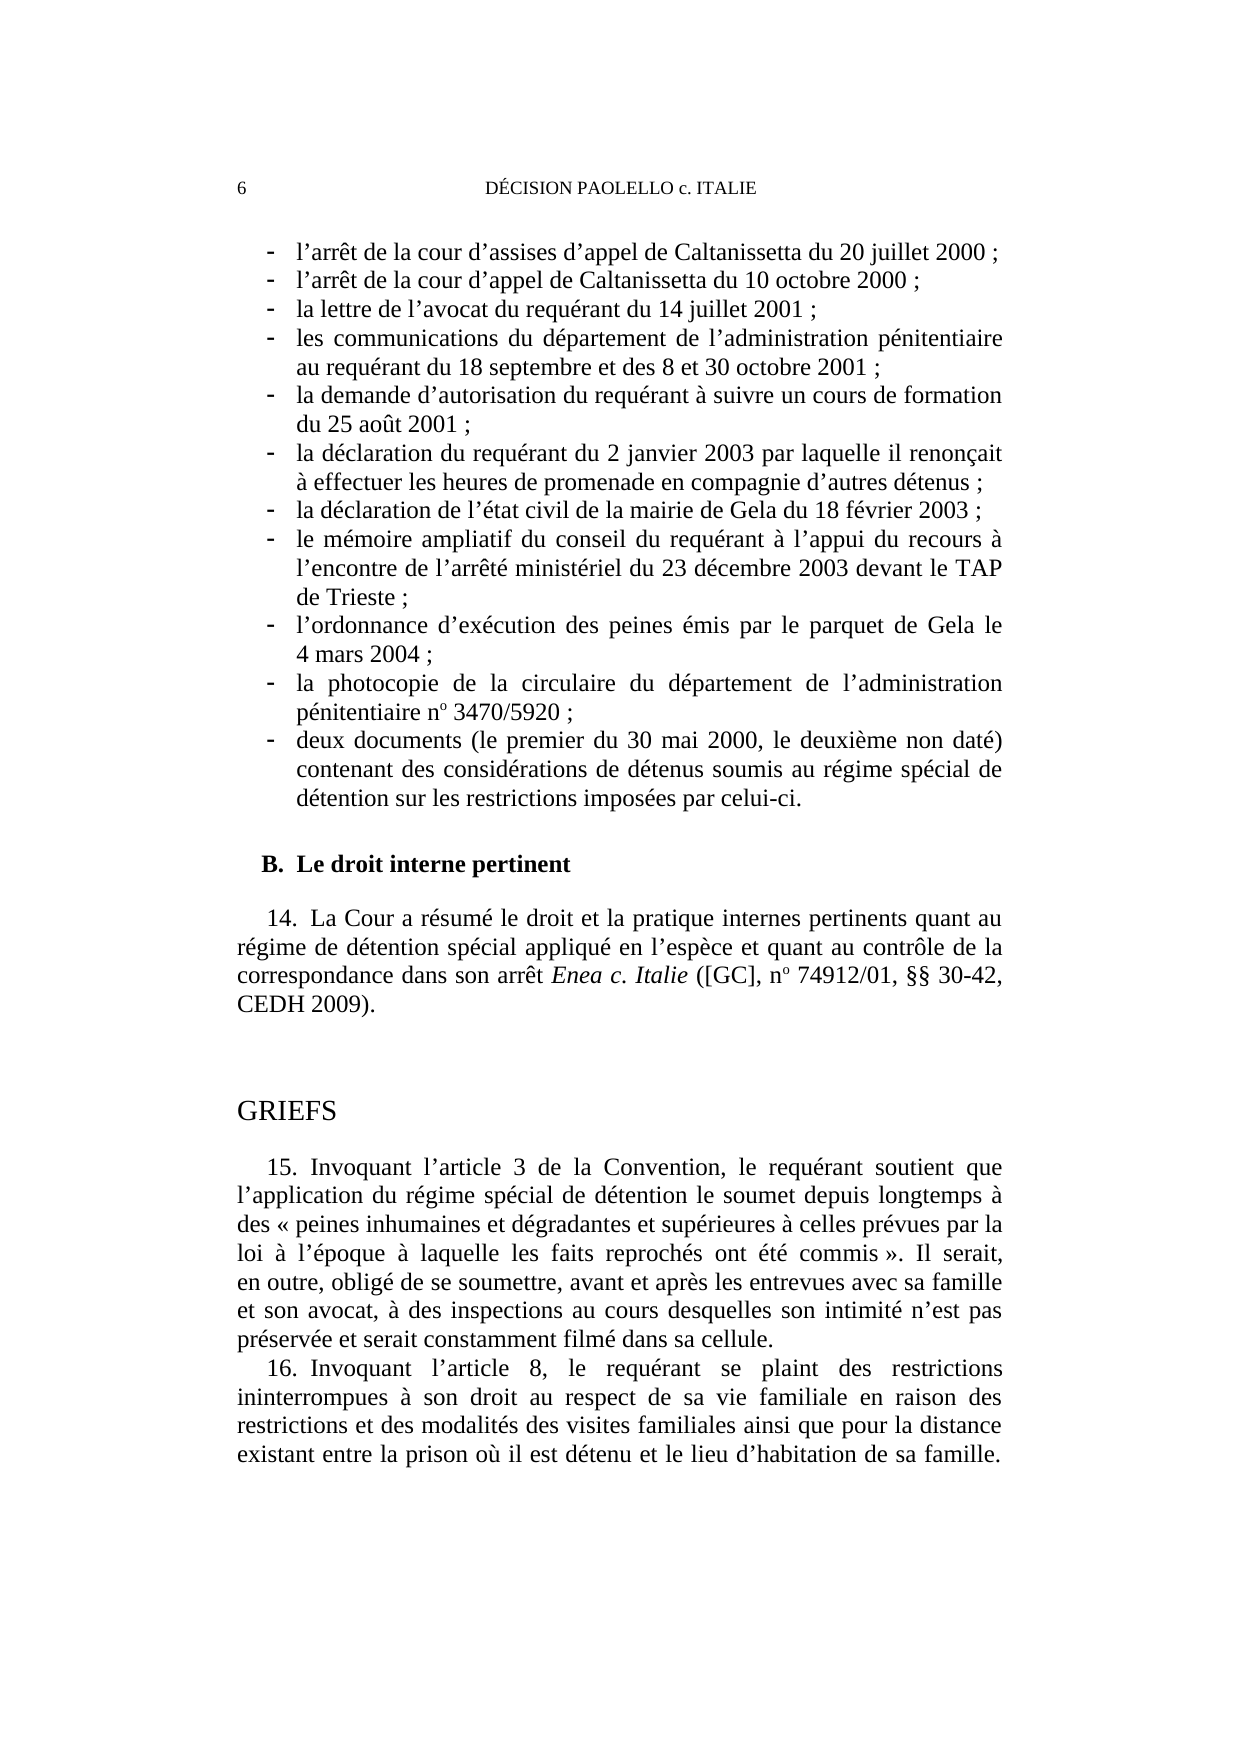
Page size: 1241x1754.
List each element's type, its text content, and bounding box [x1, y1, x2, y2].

list la déclaration de l’état civil de la mairie de Gela du 18 février 2003 ; [266, 496, 1003, 524]
list les communications du département de l’administration pénitentiaire au requérant du 18 septembre et des 8 et 30 octobre 2001 ; [266, 323, 1003, 381]
list deux documents (le premier du 30 mai 2000, le deuxième non daté) contenant des considérations de détenus soumis au régime spécial de détention sur les restrictions imposées par celui-ci. [266, 726, 1003, 812]
list l’ordonnance d’exécution des peines émis par le parquet de Gela le 4 mars 2004 ; [266, 611, 1003, 668]
list la demande d’autorisation du requérant à suivre un cours de formation du 25 août 2001 ; [266, 381, 1003, 438]
list la déclaration du requérant du 2 janvier 2003 par laquelle il renonçait à effectuer les heures de promenade en compagnie d’autres détenus ; [266, 438, 1003, 496]
list l’arrêt de la cour d’appel de Caltanissetta du 10 octobre 2000 ; [266, 266, 1003, 294]
subtitle B. Le droit interne pertinent [261, 849, 1003, 878]
list l’arrêt de la cour d’assises d’appel de Caltanissetta du 20 juillet 2000 ; [266, 237, 1003, 266]
text 15. Invoquant l’article 3 de la Convention, le requérant soutient que l’application du régime spécial de détention le soumet depuis longtemps à des « peines inhumaines et dégradantes et supérieures à celles prévues par la loi à l’époque à laquelle les faits reprochés ont été commis ». Il serait, en outre, obligé de se soumettre, avant et après les entrevues avec sa famille et son avocat, à des inspections au cours desquelles son intimité n’est pas préservée et serait constamment filmé dans sa cellule. [237, 1152, 1003, 1353]
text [237, 1353, 1003, 1468]
list la lettre de l’avocat du requérant du 14 juillet 2001 ; [266, 294, 1003, 323]
list le mémoire ampliatif du conseil du requérant à l’appui du recours à l’encontre de l’arrêté ministériel du 23 décembre 2003 devant le TAP de Trieste ; [266, 524, 1003, 611]
text 14. La Cour a résumé le droit et la pratique internes pertinents quant au régime de détention spécial appliqué en l’espèce et quant au contrôle de la correspondance dans son arrêt Enea c. Italie ([GC], no 74912/01, §§ 30-42, CEDH 2009). [237, 903, 1003, 1018]
title GRIEFS [237, 1093, 1003, 1127]
list la photocopie de la circulaire du département de l’administration pénitentiaire no 3470/5920 ; [266, 668, 1003, 726]
